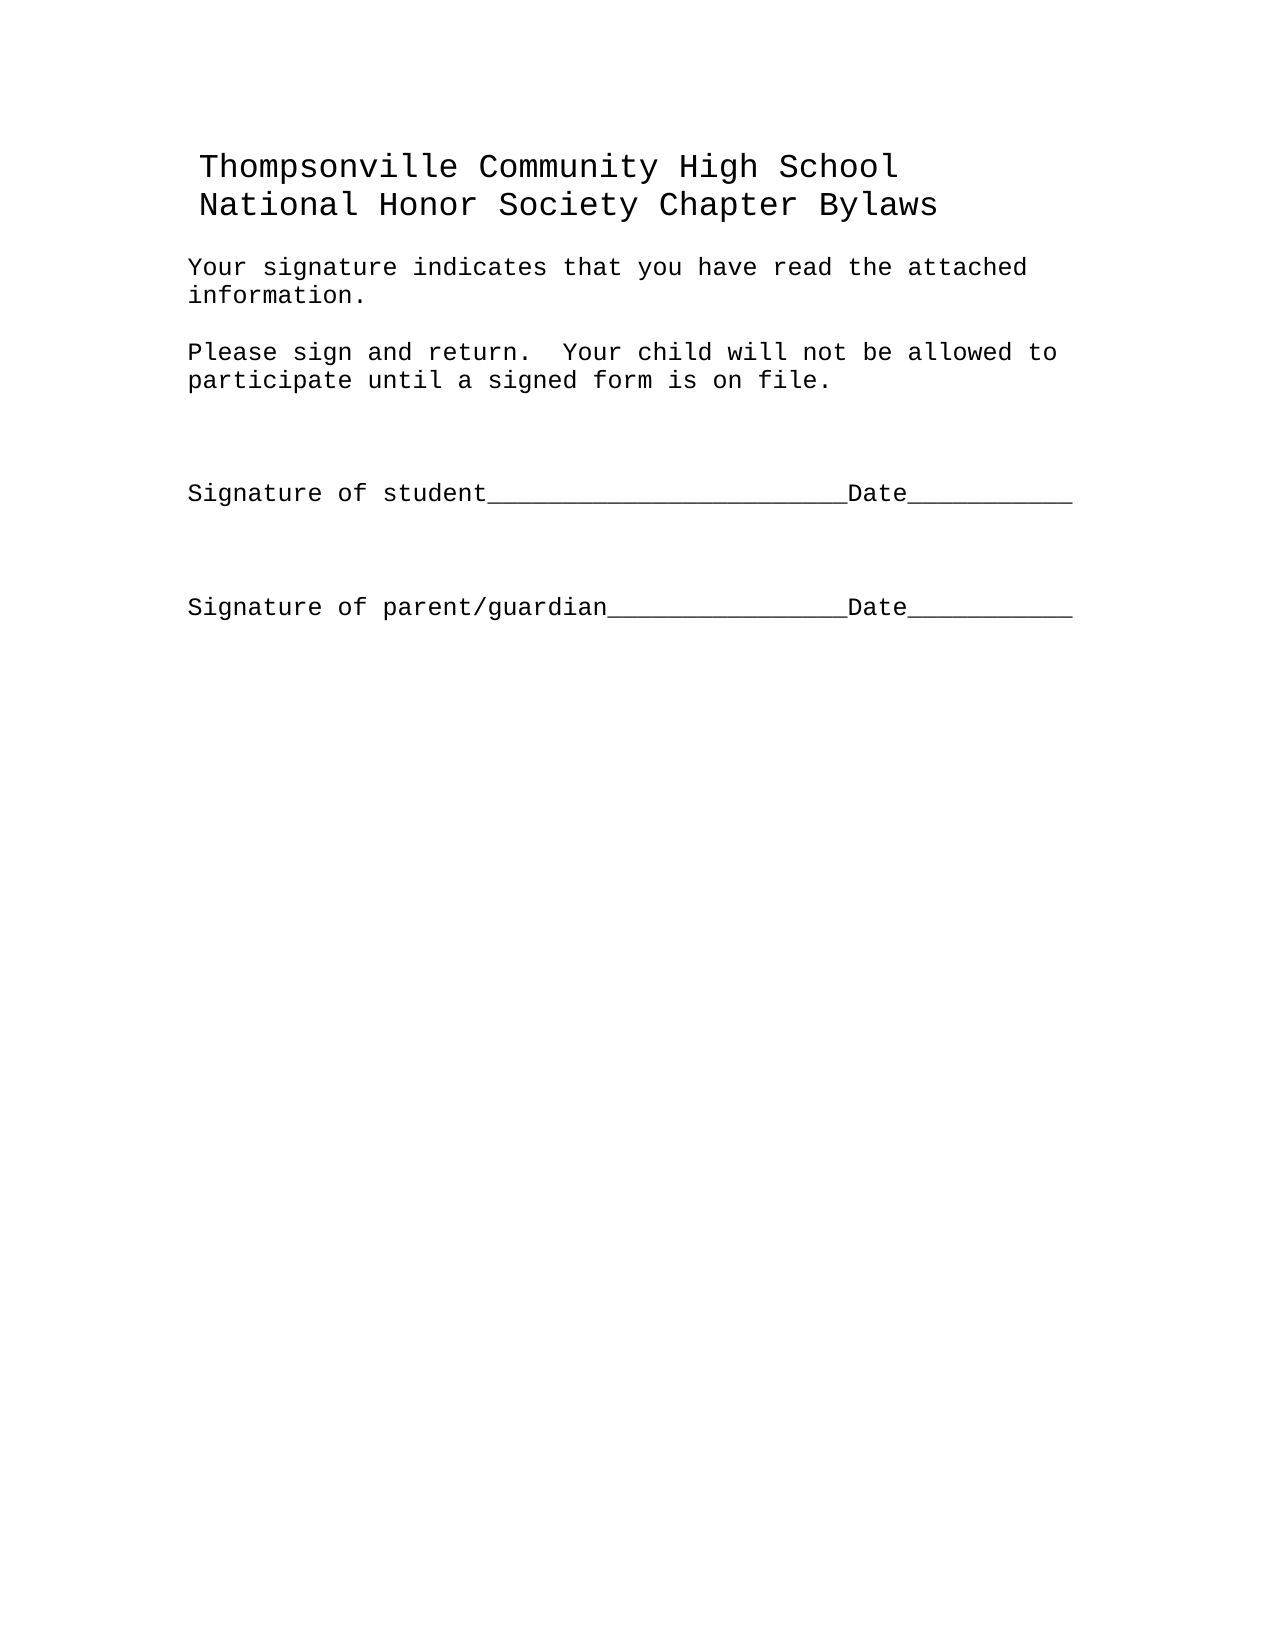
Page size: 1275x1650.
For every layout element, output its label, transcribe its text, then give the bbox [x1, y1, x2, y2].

text Please sign and return. Your child will not be allowed to participate until a signed form is on file. [187, 339, 1087, 396]
text Thompsonville Community High School National Honor Society Chapter Bylaws [198, 150, 1077, 226]
text Your signature indicates that you have read the attached information. [187, 254, 1087, 311]
text Signature of student________________________Date___________ [187, 481, 1087, 509]
text Signature of parent/guardian________________Date___________ [187, 594, 1087, 623]
